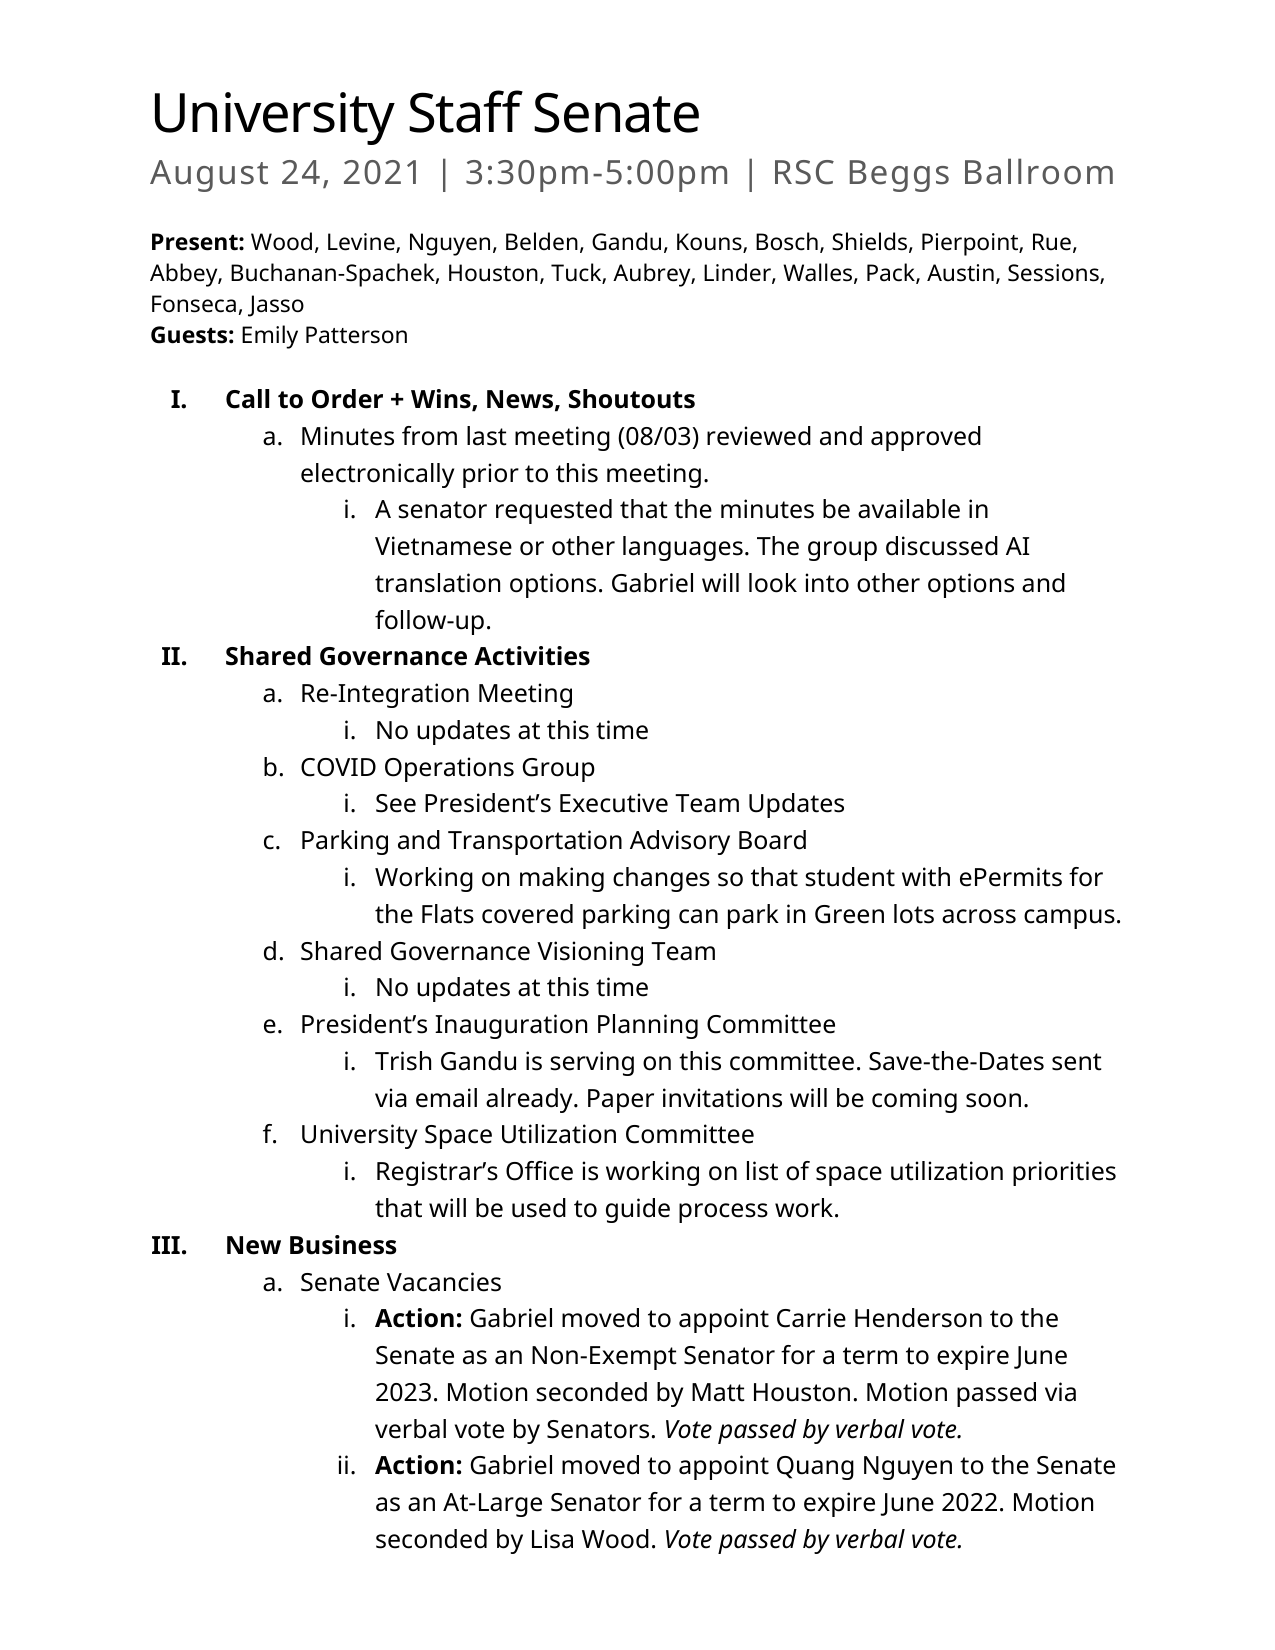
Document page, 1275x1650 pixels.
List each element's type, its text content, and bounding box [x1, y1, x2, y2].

list Shared Governance Activities [187, 639, 1125, 673]
list Trish Gandu is serving on this committee. Save-the-Dates sent via email already. Paper invitations will be coming soon. [356, 1043, 1125, 1114]
list No updates at this time [356, 713, 1125, 747]
list Shared Governance Visioning Team [262, 933, 1125, 967]
list Registrar’s Office is working on list of space utilization priorities that will be used to guide process work. [356, 1154, 1125, 1225]
list Action: Gabriel moved to appoint Quang Nguyen to the Senate as an At-Large Senator for a term to expire June 2022. Motion seconded by Lisa Wood. Vote passed by verbal vote. [356, 1448, 1125, 1556]
list A senator requested that the minutes be available in Vietnamese or other languages. The group discussed AI translation options. Gabriel will look into other options and follow-up. [356, 492, 1125, 636]
list Call to Order + Wins, News, Shoutouts [187, 382, 1125, 416]
list Senate Vacancies [262, 1264, 1125, 1298]
subtitle August 24, 2021 | 3:30pm-5:00pm | RSC Beggs Ballroom [150, 149, 1125, 194]
list University Space Utilization Committee [262, 1117, 1125, 1151]
title University Staff Senate [150, 75, 1125, 149]
list Working on making changes so that student with ePermits for the Flats covered parking can park in Green lots across campus. [356, 860, 1125, 931]
list Parking and Transportation Advisory Board [262, 823, 1125, 857]
list President’s Inauguration Planning Committee [262, 1007, 1125, 1041]
list COVID Operations Group [262, 749, 1125, 783]
text Guests: Emily Patterson [150, 319, 1125, 350]
text Present: Wood, Levine, Nguyen, Belden, Gandu, Kouns, Bosch, Shields, Pierpoint, Rue, Abbey, Buchanan-Spachek, Houston, Tuck, Aubrey, Linder, Walles, Pack, Austin, Sessions, Fonseca, Jasso [150, 225, 1125, 319]
list Action: Gabriel moved to appoint Carrie Henderson to the Senate as an Non-Exempt Senator for a term to expire June 2023. Motion seconded by Matt Houston. Motion passed via verbal vote by Senators. Vote passed by verbal vote. [356, 1301, 1125, 1445]
list New Business [187, 1227, 1125, 1261]
list Re-Integration Meeting [262, 676, 1125, 710]
list See President’s Executive Team Updates [356, 786, 1125, 820]
list Minutes from last meeting (08/03) reviewed and approved electronically prior to this meeting. [262, 418, 1125, 489]
list No updates at this time [356, 970, 1125, 1004]
